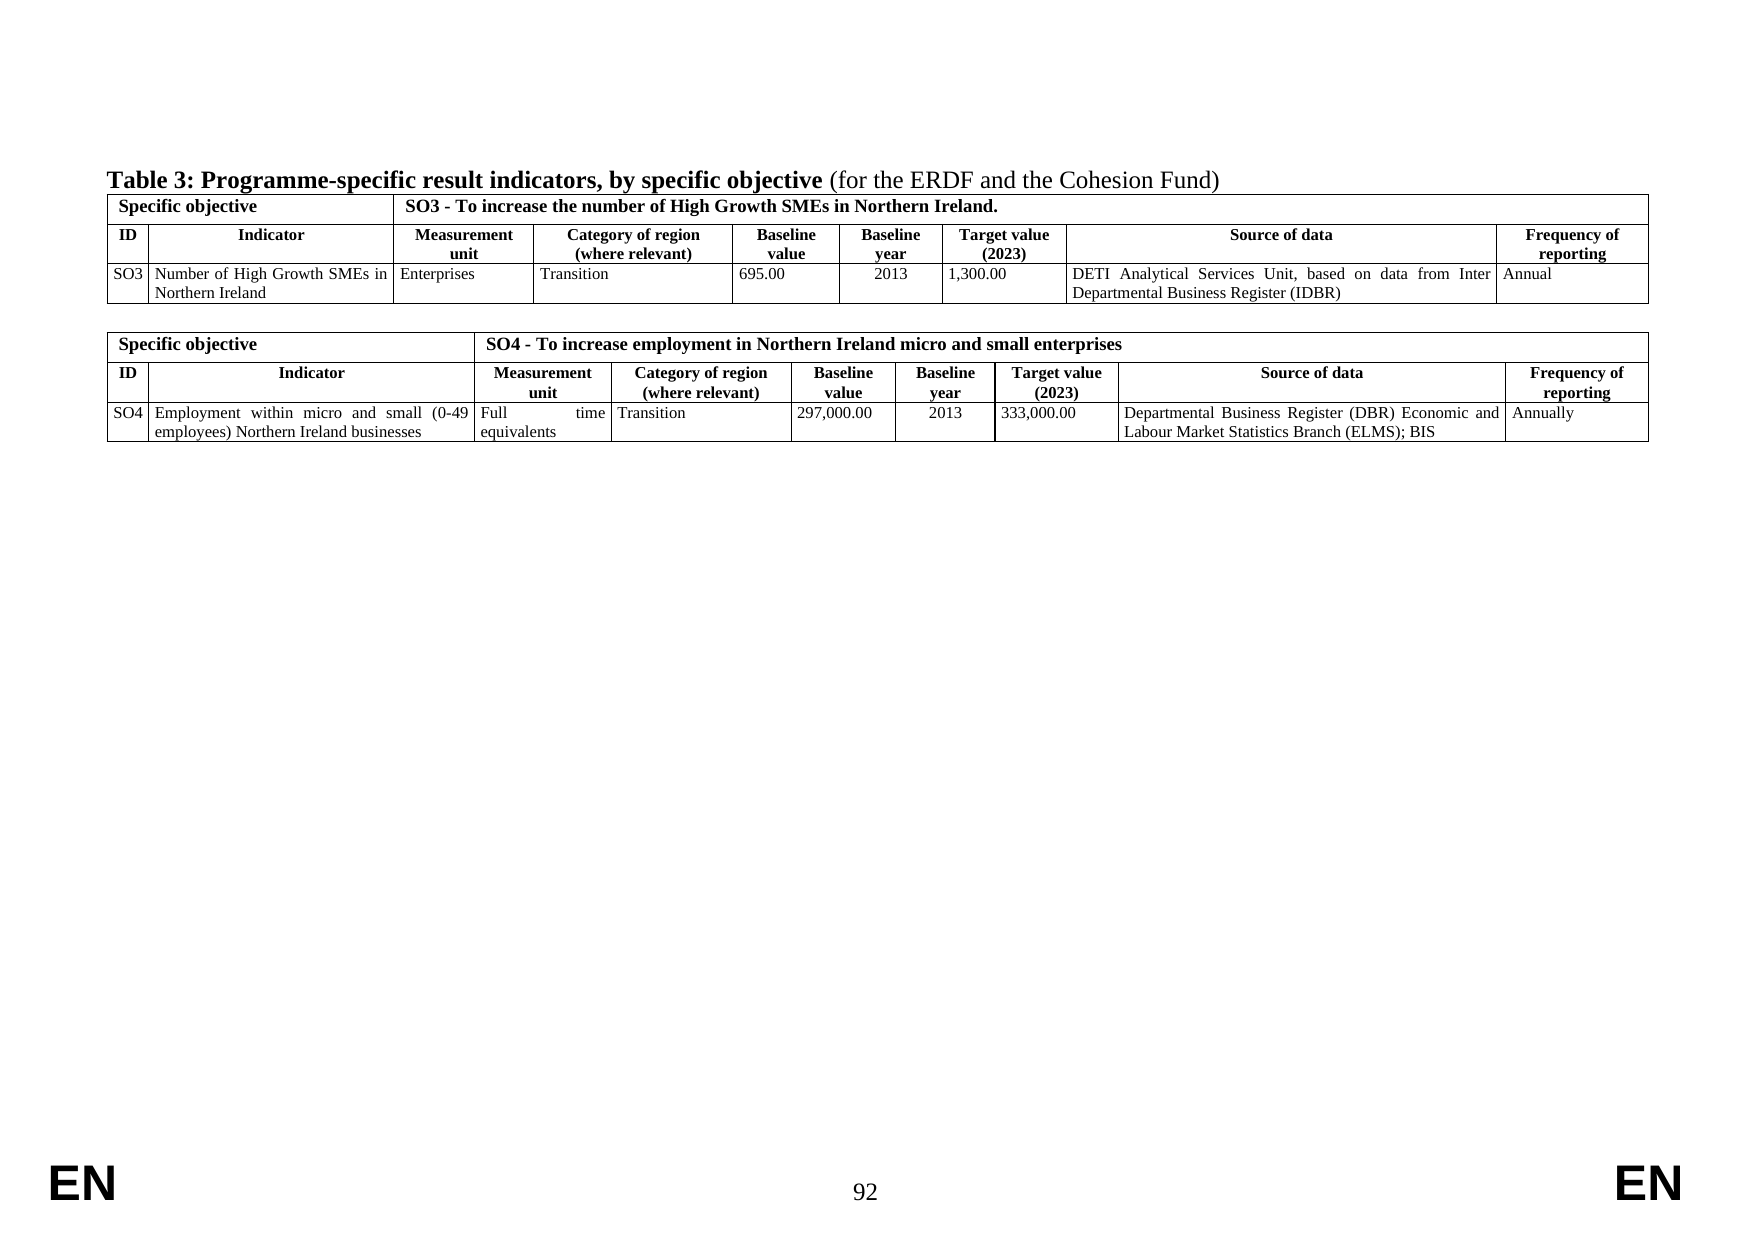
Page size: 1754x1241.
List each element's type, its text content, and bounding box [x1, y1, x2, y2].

table_header Specific objective [108, 195, 393, 224]
table_cell ID [108, 363, 148, 402]
table_cell Frequency of reporting [1497, 225, 1648, 263]
table_cell 2013 [896, 403, 994, 441]
table_cell 695.00 [733, 264, 839, 302]
table_cell Frequency of reporting [1506, 363, 1648, 402]
table_cell Target value (2023) [996, 363, 1118, 402]
table_cell DETI Analytical Services Unit, based on data from Inter Departmental Business Register (IDBR) [1067, 264, 1496, 302]
table_header SO4 - To increase employment in Northern Ireland micro and small enterprises [475, 333, 1648, 362]
table_cell Source of data [1119, 363, 1505, 402]
text Table 3: Programme-specific result indicators, by specific objective (for the ERDF and the Cohesion Fund) [106, 165, 1647, 194]
table_cell 2013 [840, 264, 942, 302]
table_cell Baseline year [896, 363, 994, 402]
table_cell Departmental Business Register (DBR) Economic and Labour Market Statistics Branch (ELMS); BIS [1119, 403, 1505, 441]
table_cell Measurement unit [475, 363, 611, 402]
table_cell SO3 [108, 264, 148, 302]
table_cell Transition [612, 403, 791, 441]
table_cell Source of data [1067, 225, 1496, 263]
table_cell 333,000.00 [996, 403, 1118, 441]
table_cell Transition [534, 264, 732, 302]
table_cell Category of region (where relevant) [612, 363, 791, 402]
table_cell Target value (2023) [943, 225, 1066, 263]
table_cell Employment within micro and small (0-49 employees) Northern Ireland businesses [149, 403, 474, 441]
table_cell Baseline value [733, 225, 839, 263]
table_cell ID [108, 225, 148, 263]
table_cell Category of region (where relevant) [534, 225, 732, 263]
table_cell Baseline year [840, 225, 942, 263]
table_cell Baseline value [792, 363, 895, 402]
table_cell Measurement unit [394, 225, 533, 263]
table_cell Annually [1506, 403, 1648, 441]
table_cell Number of High Growth SMEs in Northern Ireland [149, 264, 393, 302]
table_cell SO4 [108, 403, 148, 441]
table_cell Full time equivalents [475, 403, 611, 441]
table_header SO3 - To increase the number of High Growth SMEs in Northern Ireland. [394, 195, 1648, 224]
table_cell 1,300.00 [943, 264, 1066, 302]
table_header Specific objective [108, 333, 474, 362]
table_cell Enterprises [394, 264, 533, 302]
table_cell 297,000.00 [792, 403, 895, 441]
table_cell Indicator [149, 363, 474, 402]
table_cell Annual [1497, 264, 1648, 302]
table_cell Indicator [149, 225, 393, 263]
